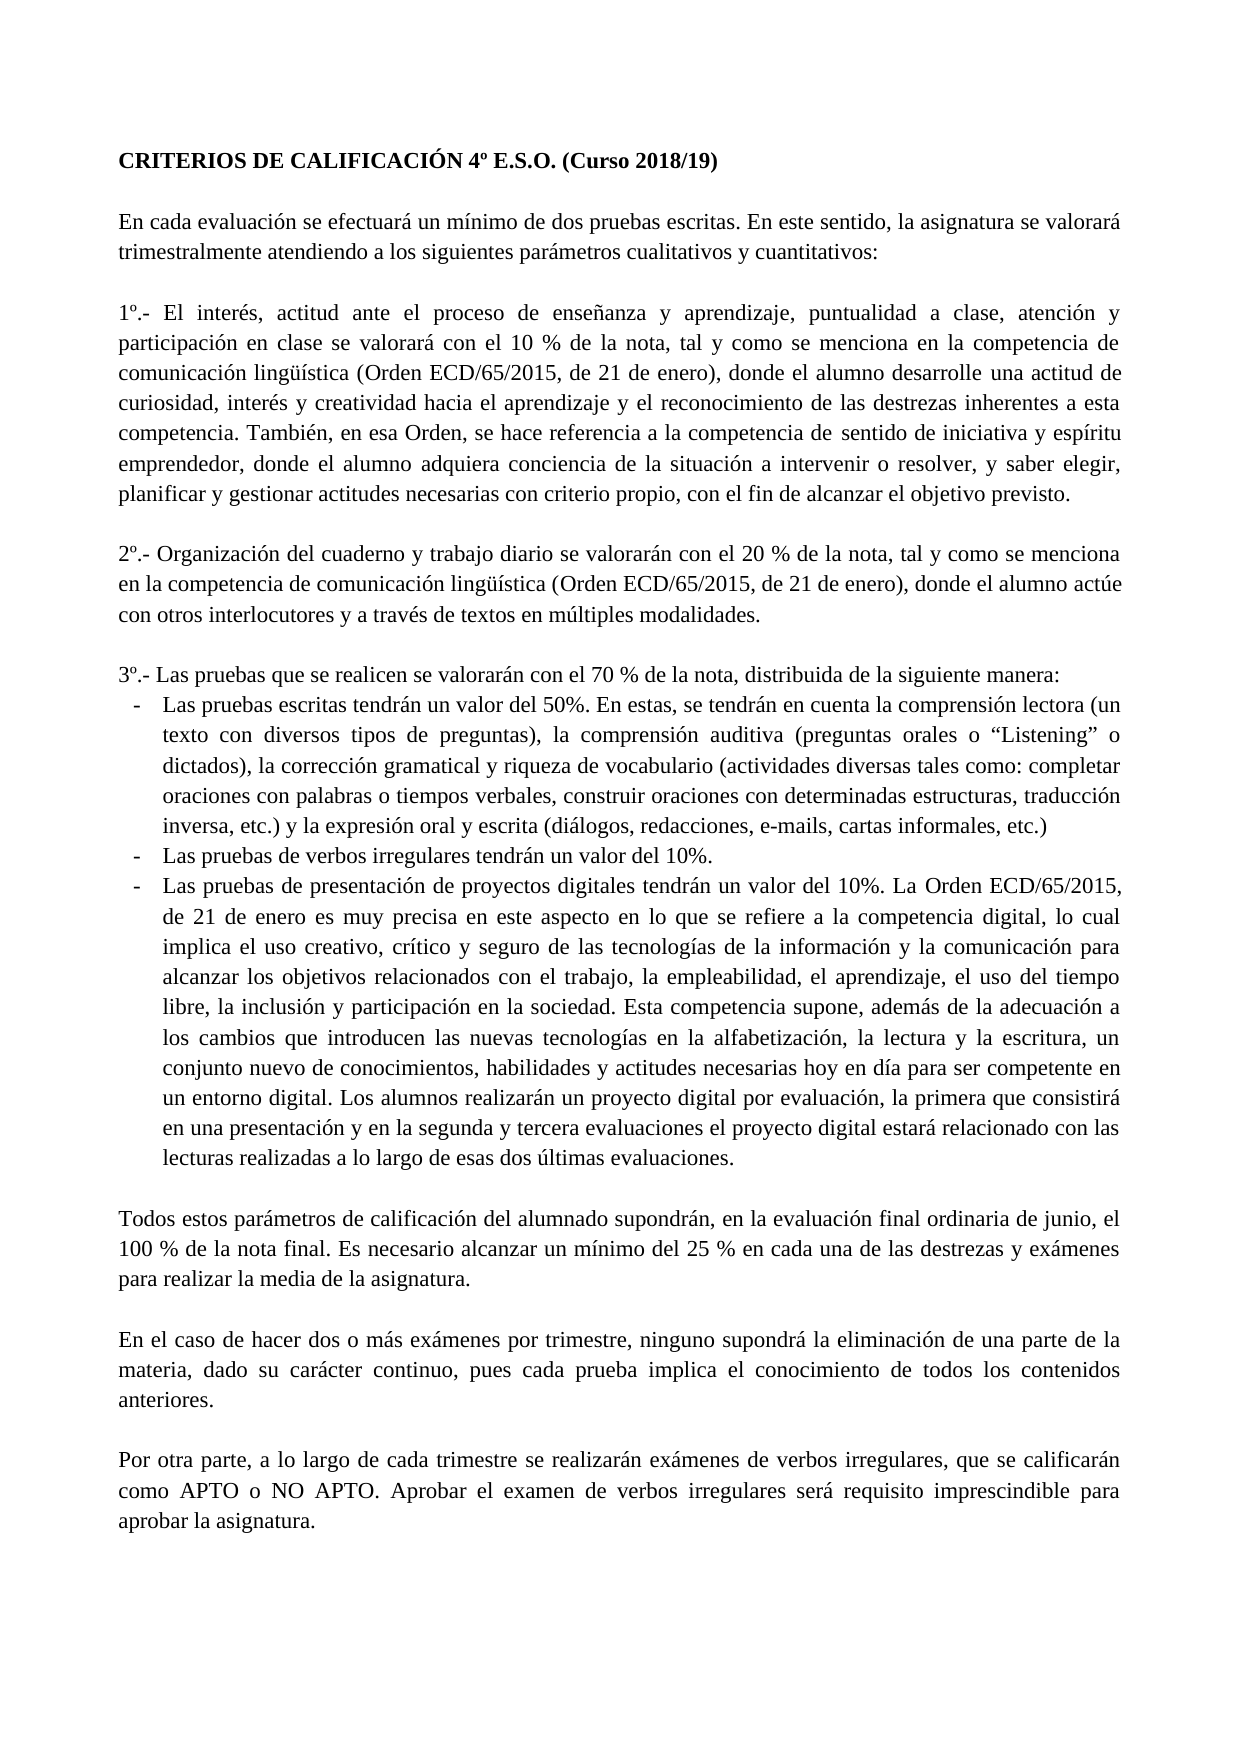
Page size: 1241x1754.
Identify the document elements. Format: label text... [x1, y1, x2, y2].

list Las pruebas de presentación de proyectos digitales tendrán un valor del 10%. La Orden ECD/65/2015, de 21 de enero es muy precisa en este aspecto en lo que se refiere a la competencia digital, lo cual implica el uso creativo, crítico y seguro de las tecnologías de la información y la comunicación para alcanzar los objetivos relacionados con el trabajo, la empleabilidad, el aprendizaje, el uso del tiempo libre, la inclusión y participación en la sociedad. Esta competencia supone, además de la adecuación a los cambios que introducen las nuevas tecnologías en la alfabetización, la lectura y la escritura, un conjunto nuevo de conocimientos, habilidades y actitudes necesarias hoy en día para ser competente en un entorno digital. Los alumnos realizarán un proyecto digital por evaluación, la primera que consistirá en una presentación y en la segunda y tercera evaluaciones el proyecto digital estará relacionado con las lecturas realizadas a lo largo de esas dos últimas evaluaciones. [133, 873, 1122, 1171]
text En cada evaluación se efectuará un mínimo de dos pruebas escritas. En este sentido, la asignatura se valorará trimestralmente atendiendo a los siguientes parámetros cualitativos y cuantitativos: [118, 208, 1122, 264]
text 3º.- Las pruebas que se realicen se valorarán con el 70 % de la nota, distribuida de la siguiente manera: [118, 661, 1122, 687]
list Las pruebas escritas tendrán un valor del 50%. En estas, se tendrán en cuenta la comprensión lectora (un texto con diversos tipos de preguntas), la comprensión auditiva (preguntas orales o “Listening” o dictados), la corrección gramatical y riqueza de vocabulario (actividades diversas tales como: completar oraciones con palabras o tiempos verbales, construir oraciones con determinadas estructuras, traducción inversa, etc.) y la expresión oral y escrita (diálogos, redacciones, e-mails, cartas informales, etc.) [133, 691, 1122, 838]
text 2º.- Organización del cuaderno y trabajo diario se valorarán con el 20 % de la nota, tal y como se menciona en la competencia de comunicación lingüística (Orden ECD/65/2015, de 21 de enero), donde el alumno actúe con otros interlocutores y a través de textos en múltiples modalidades. [118, 540, 1122, 627]
text Por otra parte, a lo largo de cada trimestre se realizarán exámenes de verbos irregulares, que se calificarán como APTO o NO APTO. Aprobar el examen de verbos irregulares será requisito imprescindible para aprobar la asignatura. [118, 1447, 1122, 1533]
text Todos estos parámetros de calificación del alumnado supondrán, en la evaluación final ordinaria de junio, el 100 % de la nota final. Es necesario alcanzar un mínimo del 25 % en cada una de las destrezas y exámenes para realizar la media de la asignatura. [118, 1205, 1122, 1292]
list 1º.- El interés, actitud ante el proceso de enseñanza y aprendizaje, puntualidad a clase, atención y participación en clase se valorará con el 10 % de la nota, tal y como se menciona en la competencia de comunicación lingüística (Orden ECD/65/2015, de 21 de enero), donde el alumno desarrolle una actitud de curiosidad, interés y creatividad hacia el aprendizaje y el reconocimiento de las destrezas inherentes a esta competencia. También, en esa Orden, se hace referencia a la competencia de sentido de iniciativa y espíritu emprendedor, donde el alumno adquiera conciencia de la situación a intervenir o resolver, y saber elegir, planificar y gestionar actitudes necesarias con criterio propio, con el fin de alcanzar el objetivo previsto. [118, 299, 1122, 506]
text En el caso de hacer dos o más exámenes por trimestre, ninguno supondrá la eliminación de una parte de la materia, dado su carácter continuo, pues cada prueba implica el conocimiento de todos los contenidos anteriores. [118, 1326, 1122, 1412]
subtitle CRITERIOS DE CALIFICACIÓN 4º E.S.O. (Curso 2018/19) [118, 148, 1122, 174]
list Las pruebas de verbos irregulares tendrán un valor del 10%. [133, 842, 1122, 869]
